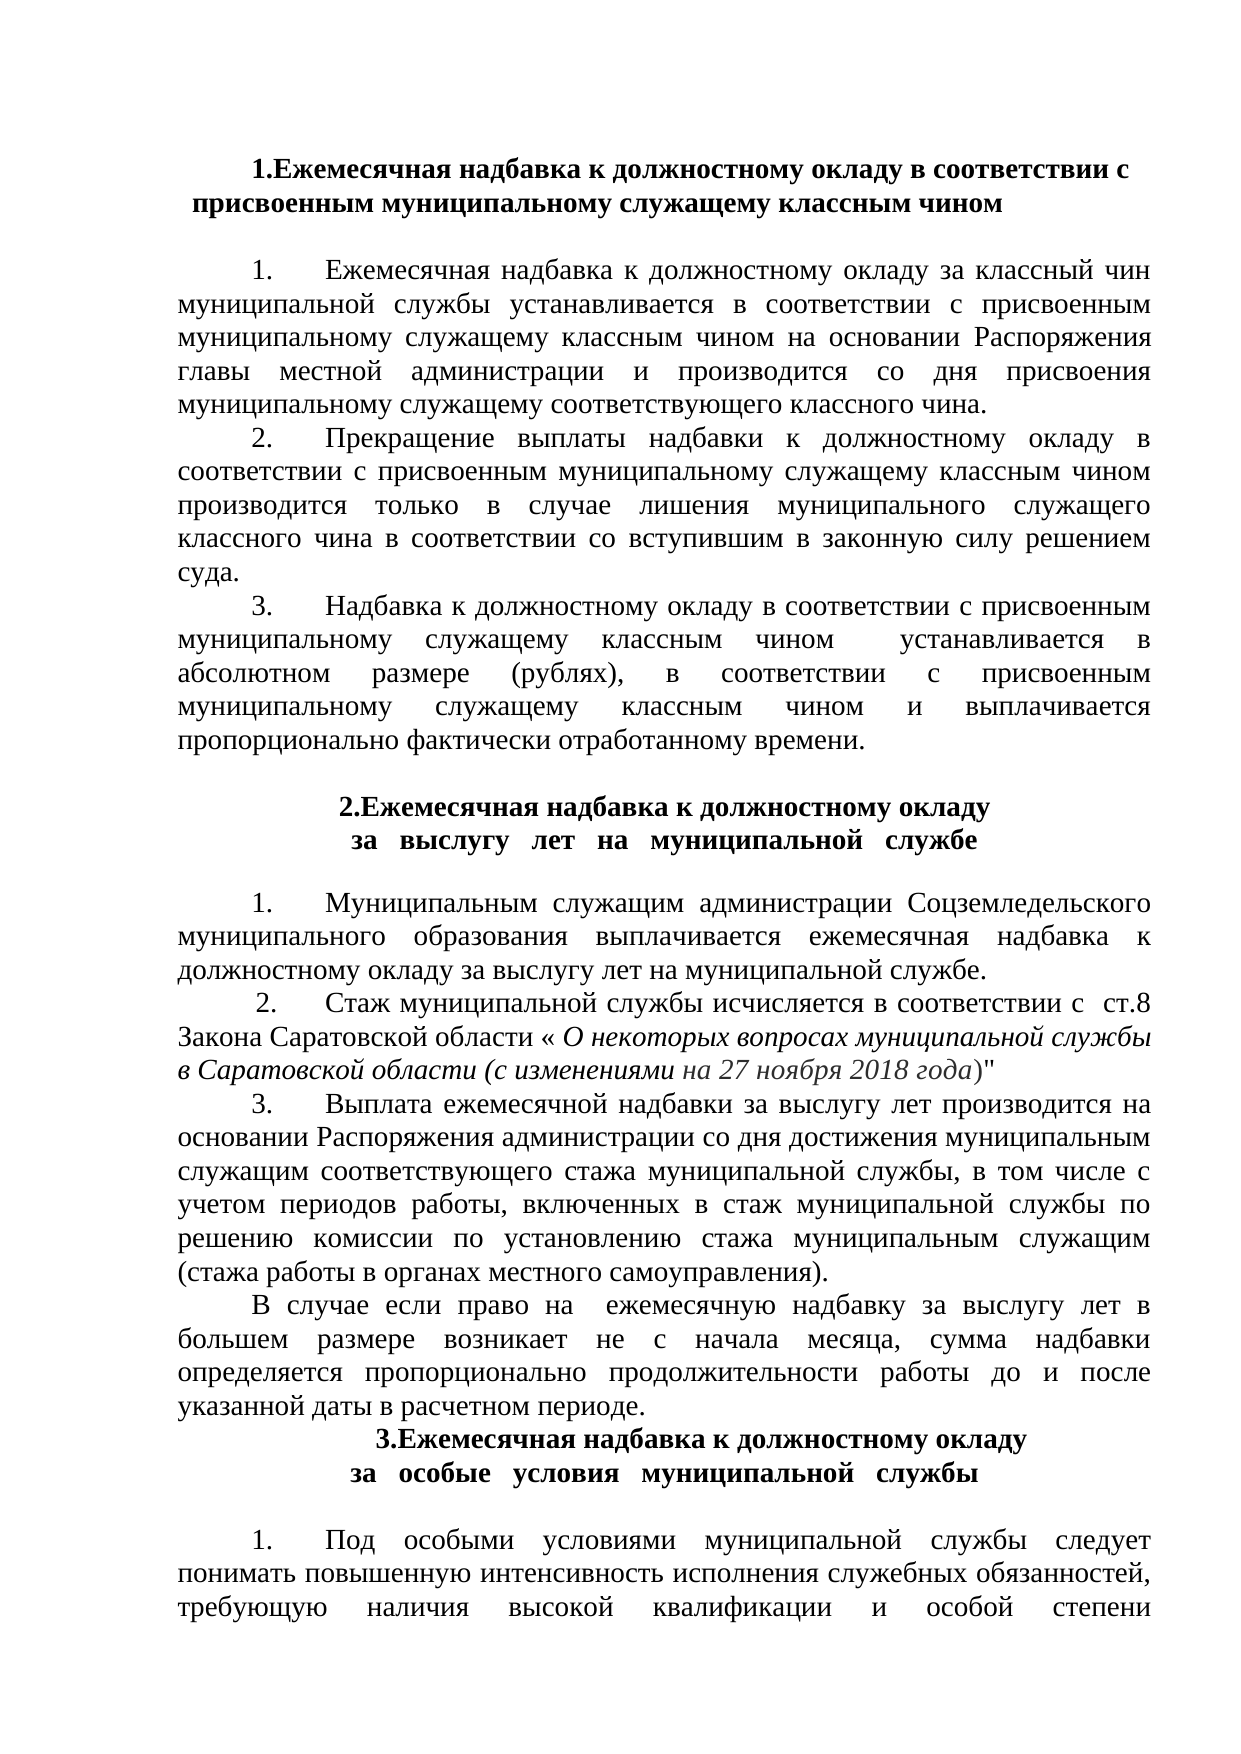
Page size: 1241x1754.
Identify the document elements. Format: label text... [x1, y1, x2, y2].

text 1. Ежемесячная надбавка к должностному окладу за классный чин муниципальной службы устанавливается в соответствии с присвоенным муниципальному служащему классным чином на основании Распоряжения главы местной администрации и производится со дня присвоения муниципальному служащему соответствующего классного чина. [177, 252, 1152, 420]
text 1. Муниципальным служащим администрации Соцземледельского муниципального образования выплачивается ежемесячная надбавка к должностному окладу за выслугу лет на муниципальной службе. [177, 885, 1152, 985]
text В случае если право на ежемесячную надбавку за выслугу лет в большем размере возникает не с начала месяца, сумма надбавки определяется пропорционально продолжительности работы до и после указанной даты в расчетном периоде. [177, 1287, 1152, 1421]
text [177, 1522, 1152, 1623]
text 3. Выплата ежемесячной надбавки за выслугу лет производится на основании Распоряжения администрации со дня достижения муниципальным служащим соответствующего стажа муниципальной службы, в том числе с учетом периодов работы, включенных в стаж муниципальной службы по решению комиссии по установлению стажа муниципальным служащим (стажа работы в органах местного самоуправления). [177, 1086, 1152, 1287]
text за особые условия муниципальной службы [177, 1455, 1152, 1488]
text за выслугу лет на муниципальной службе [177, 822, 1152, 856]
text 3.Ежемесячная надбавка к должностному окладу [177, 1421, 1152, 1455]
text 2. Прекращение выплаты надбавки к должностному окладу в соответствии с присвоенным муниципальному служащему классным чином производится только в случае лишения муниципального служащего классного чина в соответствии со вступившим в законную силу решением суда. [177, 420, 1152, 588]
text 2.Ежемесячная надбавка к должностному окладу [177, 789, 1152, 822]
text 1.Ежемесячная надбавка к должностному окладу в соответствии с [177, 152, 1152, 185]
text 2. Стаж муниципальной службы исчисляется в соответствии с ст.8 Закона Саратовской области « О некоторых вопросах муниципальной службы в Саратовской области (с изменениями на 27 ноября 2018 года)" [177, 985, 1152, 1086]
text присвоенным муниципальному служащему классным чином [177, 185, 1152, 219]
text 3. Надбавка к должностному окладу в соответствии с присвоенным муниципальному служащему классным чином устанавливается в абсолютном размере (рублях), в соответствии с присвоенным муниципальному служащему классным чином и выплачивается пропорционально фактически отработанному времени. [177, 588, 1152, 755]
